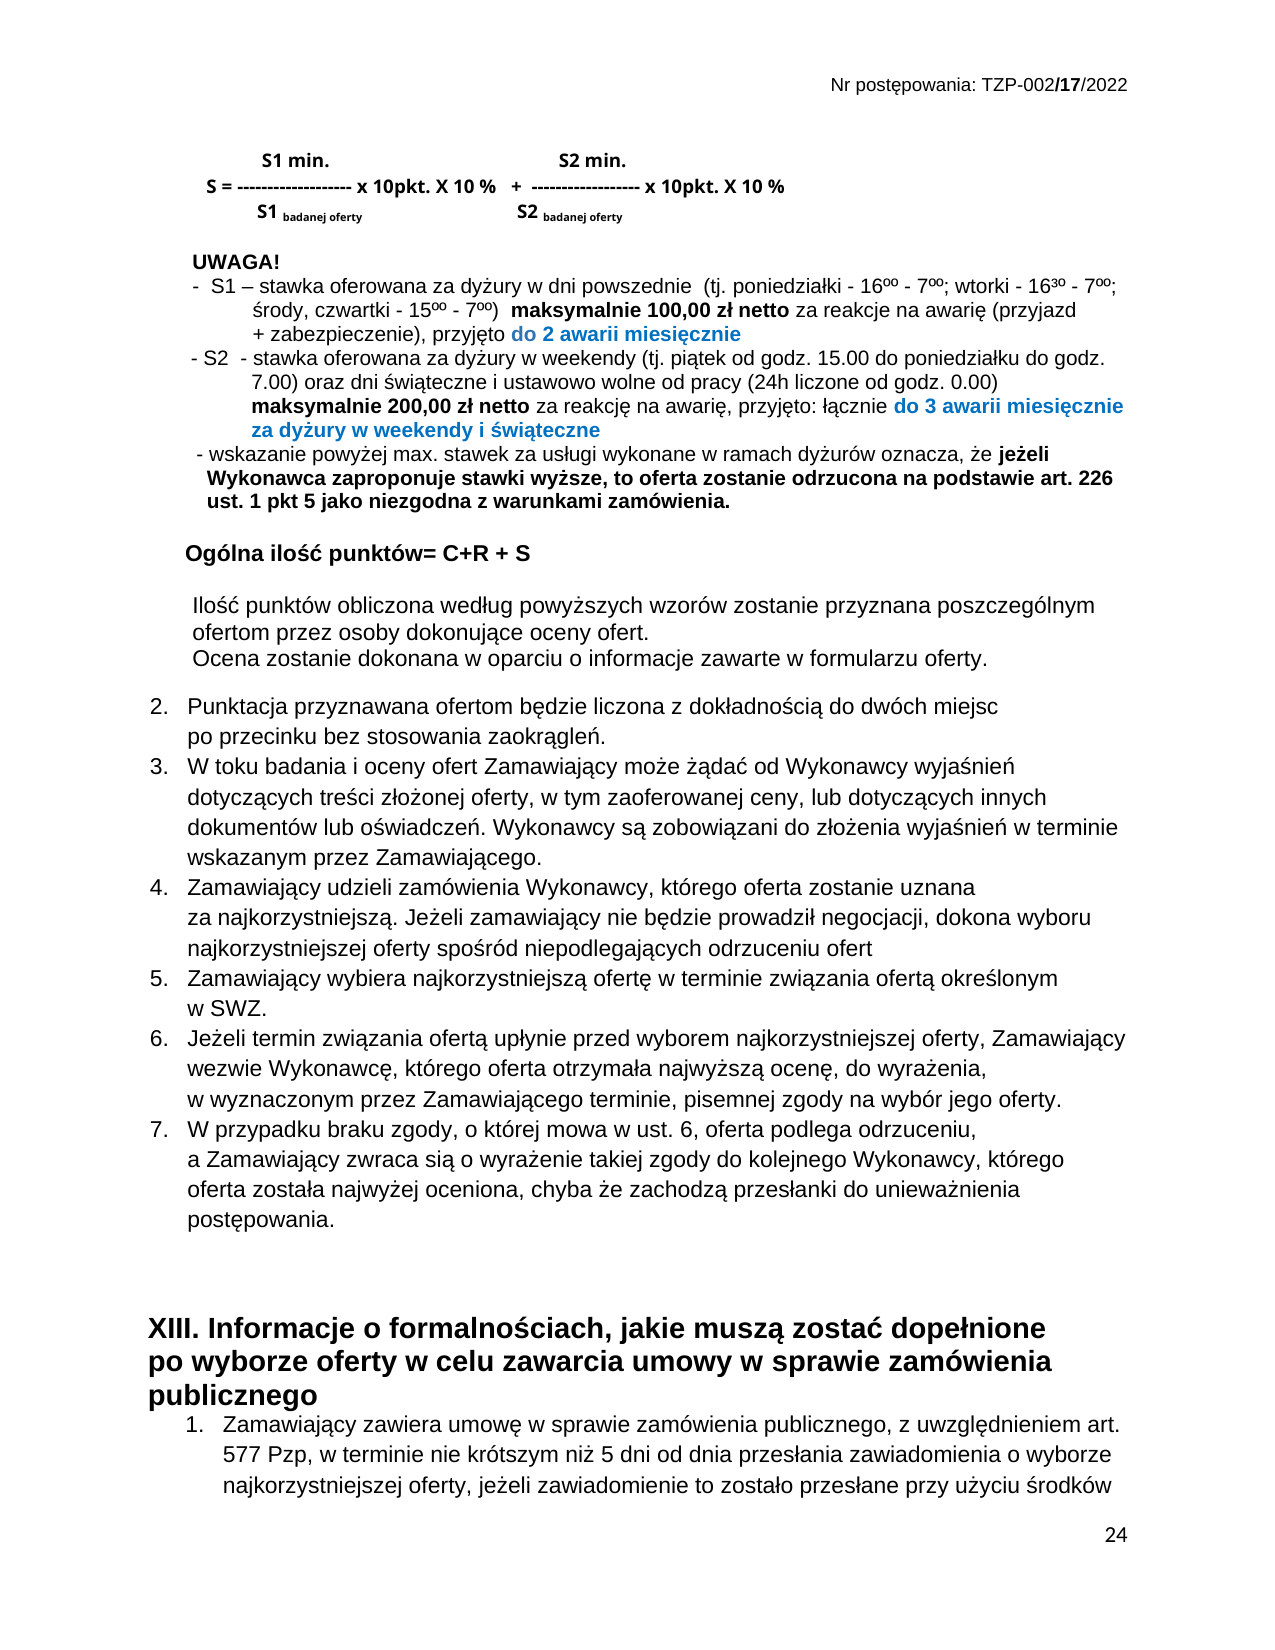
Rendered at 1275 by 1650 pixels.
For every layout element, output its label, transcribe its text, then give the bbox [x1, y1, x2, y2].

list W toku badania i oceny ofert Zamawiający może żądać od Wykonawcy wyjaśnień dotyczących treści złożonej oferty, w tym zaoferowanej ceny, lub dotyczących innych dokumentów lub oświadczeń. Wykonawcy są zobowiązani do złożenia wyjaśnień w terminie wskazanym przez Zamawiającego. [149, 753, 1127, 870]
list - S1 – stawka oferowana za dyżury w dni powszednie (tj. poniedziałki - 16ºº - 7ºº; wtorki - 16³º - 7ºº; środy, czwartki - 15ºº - 7ºº) maksymalnie 100,00 zł netto za reakcje na awarię (przyjazd + zabezpieczenie), przyjęto do 2 awarii miesięcznie [192, 274, 1127, 346]
list Zamawiający wybiera najkorzystniejszą ofertę w terminie związania ofertą określonym w SWZ. [149, 965, 1127, 1021]
text - S2 - stawka oferowana za dyżury w weekendy (tj. piątek od godz. 15.00 do poniedziałku do godz. 7.00) oraz dni świąteczne i ustawowo wolne od pracy (24h liczone od godz. 0.00) maksymalnie 200,00 zł netto za reakcję na awarię, przyjęto: łącznie do 3 awarii miesięcznie za dyżury w weekendy i świąteczne [185, 346, 1127, 441]
text Ilość punktów obliczona według powyższych wzorów zostanie przyznana poszczególnym ofertom przez osoby dokonujące oceny ofert. [192, 592, 1127, 645]
list Jeżeli termin związania ofertą upłynie przed wyborem najkorzystniejszej oferty, Zamawiający wezwie Wykonawcę, którego oferta otrzymała najwyższą ocenę, do wyrażenia, w wyznaczonym przez Zamawiającego terminie, pisemnej zgody na wybór jego oferty. [149, 1025, 1127, 1112]
text S = ------------------- x 10pkt. X 10 % + ------------------ x 10pkt. X 10 % [148, 173, 1127, 199]
text S1 badanej oferty S2 badanej oferty [223, 199, 1127, 224]
text - wskazanie powyżej max. stawek za usługi wykonane w ramach dyżurów oznacza, że jeżeli Wykonawca zaproponuje stawki wyższe, to oferta zostanie odrzucona na podstawie art. 226 ust. 1 pkt 5 jako niezgodna z warunkami zamówienia. [185, 441, 1127, 513]
text UWAGA! [148, 250, 1127, 274]
list Punktacja przyznawana ofertom będzie liczona z dokładnością do dwóch miejsc po przecinku bez stosowania zaokrągleń. [149, 693, 1127, 749]
list Zamawiający udzieli zamówienia Wykonawcy, którego oferta zostanie uznana za najkorzystniejszą. Jeżeli zamawiający nie będzie prowadził negocjacji, dokona wyboru najkorzystniejszej oferty spośród niepodlegających odrzuceniu ofert [149, 874, 1127, 961]
subtitle XIII. Informacje o formalnościach, jakie muszą zostać dopełnione po wyborze oferty w celu zawarcia umowy w sprawie zamówienia publicznego [148, 1311, 1127, 1411]
text Ocena zostanie dokonana w oparciu o informacje zawarte w formularzu oferty. [192, 645, 1127, 671]
text S1 min. S2 min. [223, 148, 1127, 173]
text Ogólna ilość punktów= C+R + S [148, 539, 1127, 566]
list W przypadku braku zgody, o której mowa w ust. 6, oferta podlega odrzuceniu, a Zamawiający zwraca sią o wyrażenie takiej zgody do kolejnego Wykonawcy, którego oferta została najwyżej oceniona, chyba że zachodzą przesłanki do unieważnienia postępowania. [149, 1116, 1127, 1233]
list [185, 1411, 1127, 1498]
